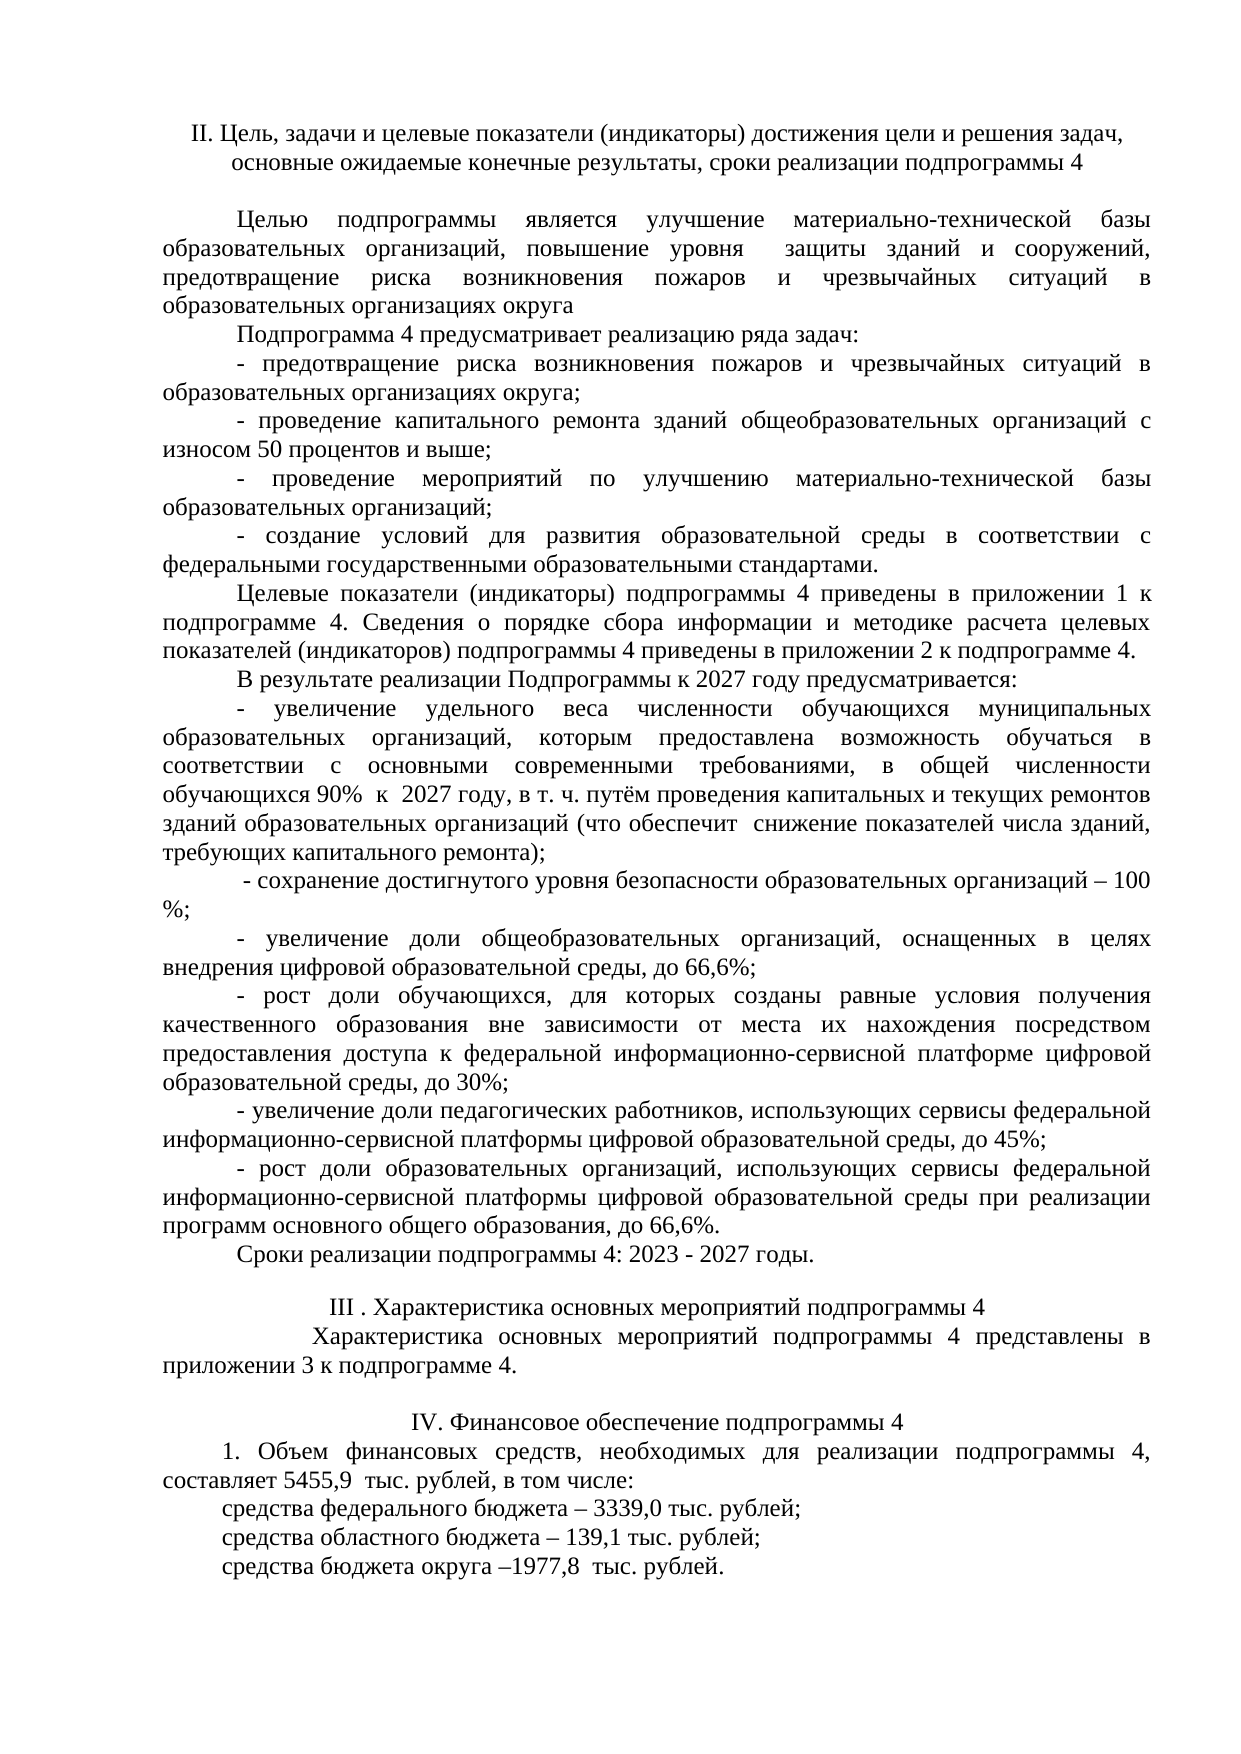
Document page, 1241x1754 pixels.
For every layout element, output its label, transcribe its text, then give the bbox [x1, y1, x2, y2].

text III . Характеристика основных мероприятий подпрограммы 4 [162, 1292, 1152, 1321]
text средства федерального бюджета – 3339,0 тыс. рублей; [162, 1493, 1152, 1522]
text 1. Объем финансовых средств, необходимых для реализации подпрограммы 4, составляет 5455,9 тыс. рублей, в том числе: [162, 1436, 1152, 1493]
text Целевые показатели (индикаторы) подпрограммы 4 приведены в приложении 1 к подпрограмме 4. Сведения о порядке сбора информации и методике расчета целевых показателей (индикаторов) подпрограммы 4 приведены в приложении 2 к подпрограмме 4. [162, 578, 1152, 664]
text средства бюджета округа –1977,8 тыс. рублей. [162, 1551, 1152, 1580]
text - проведение капитального ремонта зданий общеобразовательных организаций с износом 50 процентов и выше; [162, 406, 1152, 463]
text Характеристика основных мероприятий подпрограммы 4 представлены в приложении 3 к подпрограмме 4. [162, 1321, 1152, 1378]
text средства областного бюджета – 139,1 тыс. рублей; [162, 1522, 1152, 1551]
text Подпрограмма 4 предусматривает реализацию ряда задач: [162, 319, 1152, 348]
text II. Цель, задачи и целевые показатели (индикаторы) достижения цели и решения задач, основные ожидаемые конечные результаты, сроки реализации подпрограммы 4 [162, 118, 1152, 176]
text - создание условий для развития образовательной среды в соответствии с федеральными государственными образовательными стандартами. [162, 521, 1152, 578]
text Целью подпрограммы является улучшение материально-технической базы образовательных организаций, повышение уровня защиты зданий и сооружений, предотвращение риска возникновения пожаров и чрезвычайных ситуаций в образовательных организациях округа [162, 204, 1152, 319]
text - сохранение достигнутого уровня безопасности образовательных организаций – 100 %; [162, 866, 1152, 923]
text - рост доли обучающихся, для которых созданы равные условия получения качественного образования вне зависимости от места их нахождения посредством предоставления доступа к федеральной информационно-сервисной платформе цифровой образовательной среды, до 30%; [162, 981, 1152, 1096]
text - проведение мероприятий по улучшению материально-технической базы образовательных организаций; [162, 463, 1152, 521]
text IV. Финансовое обеспечение подпрограммы 4 [162, 1407, 1152, 1436]
text - увеличение доли педагогических работников, использующих сервисы федеральной информационно-сервисной платформы цифровой образовательной среды, до 45%; [162, 1096, 1152, 1153]
text - увеличение доли общеобразовательных организаций, оснащенных в целях внедрения цифровой образовательной среды, до 66,6%; [162, 923, 1152, 981]
text - предотвращение риска возникновения пожаров и чрезвычайных ситуаций в образовательных организациях округа; [162, 348, 1152, 406]
text Сроки реализации подпрограммы 4: 2023 - 2027 годы. [162, 1239, 1152, 1268]
text В результате реализации Подпрограммы к 2027 году предусматривается: [162, 664, 1152, 693]
text - увеличение удельного веса численности обучающихся муниципальных образовательных организаций, которым предоставлена возможность обучаться в соответствии с основными современными требованиями, в общей численности обучающихся 90% к 2027 году, в т. ч. путём проведения капитальных и текущих ремонтов зданий образовательных организаций (что обеспечит снижение показателей числа зданий, требующих капитального ремонта); [162, 693, 1152, 866]
text - рост доли образовательных организаций, использующих сервисы федеральной информационно-сервисной платформы цифровой образовательной среды при реализации программ основного общего образования, до 66,6%. [162, 1153, 1152, 1239]
